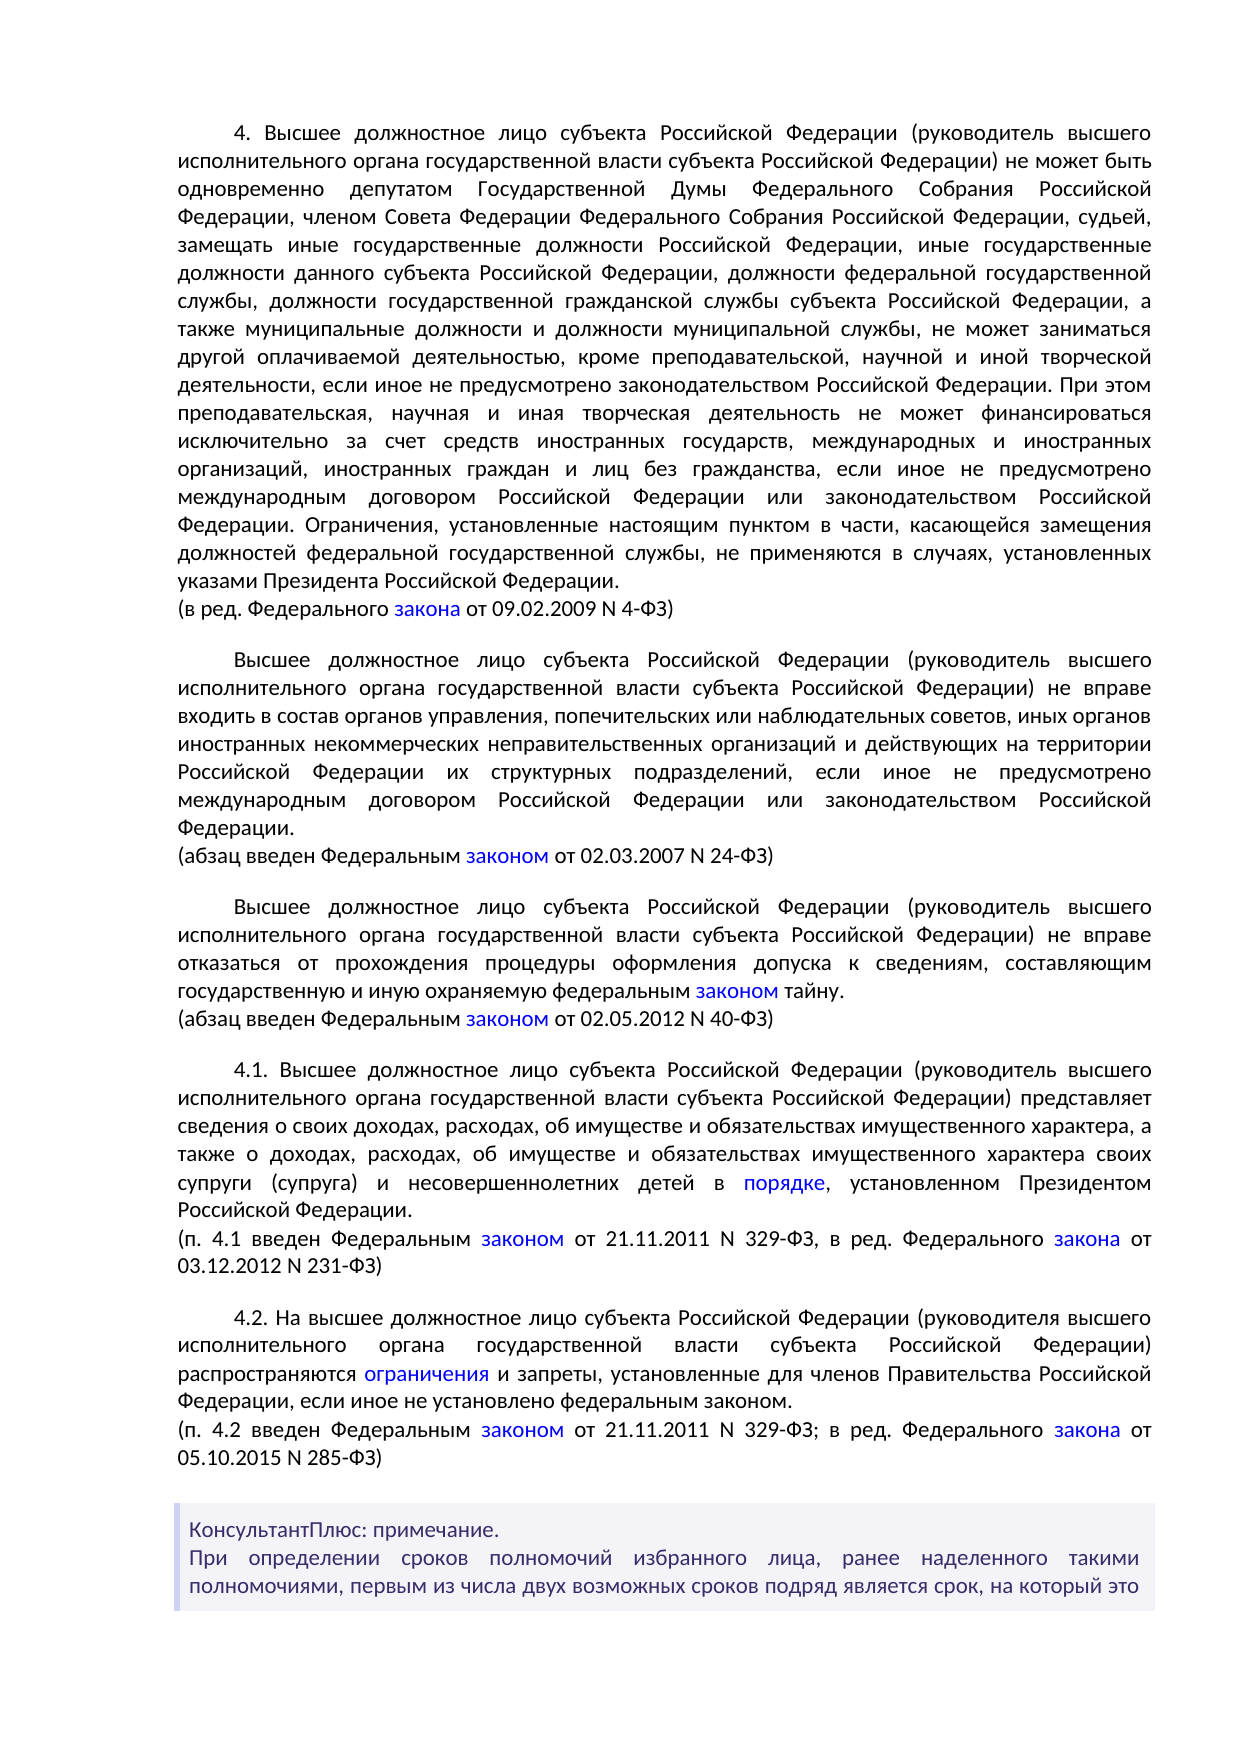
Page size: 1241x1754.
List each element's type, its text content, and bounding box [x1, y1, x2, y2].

text (абзац введен Федеральным законом от 02.03.2007 N 24-ФЗ) [177, 842, 1152, 869]
text (п. 4.1 введен Федеральным законом от 21.11.2011 N 329-ФЗ, в ред. Федерального закона от 03.12.2012 N 231-ФЗ) [177, 1224, 1152, 1280]
text 4. Высшее должностное лицо субъекта Российской Федерации (руководитель высшего исполнительного органа государственной власти субъекта Российской Федерации) не может быть одновременно депутатом Государственной Думы Федерального Собрания Российской Федерации, членом Совета Федерации Федерального Собрания Российской Федерации, судьей, замещать иные государственные должности Российской Федерации, иные государственные должности данного субъекта Российской Федерации, должности федеральной государственной службы, должности государственной гражданской службы субъекта Российской Федерации, а также муниципальные должности и должности муниципальной службы, не может заниматься другой оплачиваемой деятельностью, кроме преподавательской, научной и иной творческой деятельности, если иное не предусмотрено законодательством Российской Федерации. При этом преподавательская, научная и иная творческая деятельность не может финансироваться исключительно за счет средств иностранных государств, международных и иностранных организаций, иностранных граждан и лиц без гражданства, если иное не предусмотрено международным договором Российской Федерации или законодательством Российской Федерации. Ограничения, установленные настоящим пунктом в части, касающейся замещения должностей федеральной государственной службы, не применяются в случаях, установленных указами Президента Российской Федерации. [177, 118, 1152, 594]
text (в ред. Федерального закона от 09.02.2009 N 4-ФЗ) [177, 594, 1152, 622]
text 4.2. На высшее должностное лицо субъекта Российской Федерации (руководителя высшего исполнительного органа государственной власти субъекта Российской Федерации) распространяются ограничения и запреты, установленные для членов Правительства Российской Федерации, если иное не установлено федеральным законом. [177, 1303, 1152, 1415]
text (абзац введен Федеральным законом от 02.05.2012 N 40-ФЗ) [177, 1004, 1152, 1033]
text (п. 4.2 введен Федеральным законом от 21.11.2011 N 329-ФЗ; в ред. Федерального закона от 05.10.2015 N 285-ФЗ) [177, 1415, 1152, 1471]
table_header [180, 1503, 1149, 1611]
text Высшее должностное лицо субъекта Российской Федерации (руководитель высшего исполнительного органа государственной власти субъекта Российской Федерации) не вправе отказаться от прохождения процедуры оформления допуска к сведениям, составляющим государственную и иную охраняемую федеральным законом тайну. [177, 892, 1152, 1004]
text 4.1. Высшее должностное лицо субъекта Российской Федерации (руководитель высшего исполнительного органа государственной власти субъекта Российской Федерации) представляет сведения о своих доходах, расходах, об имуществе и обязательствах имущественного характера, а также о доходах, расходах, об имуществе и обязательствах имущественного характера своих супруги (супруга) и несовершеннолетних детей в порядке, установленном Президентом Российской Федерации. [177, 1056, 1152, 1224]
text Высшее должностное лицо субъекта Российской Федерации (руководитель высшего исполнительного органа государственной власти субъекта Российской Федерации) не вправе входить в состав органов управления, попечительских или наблюдательных советов, иных органов иностранных некоммерческих неправительственных организаций и действующих на территории Российской Федерации их структурных подразделений, если иное не предусмотрено международным договором Российской Федерации или законодательством Российской Федерации. [177, 645, 1152, 842]
